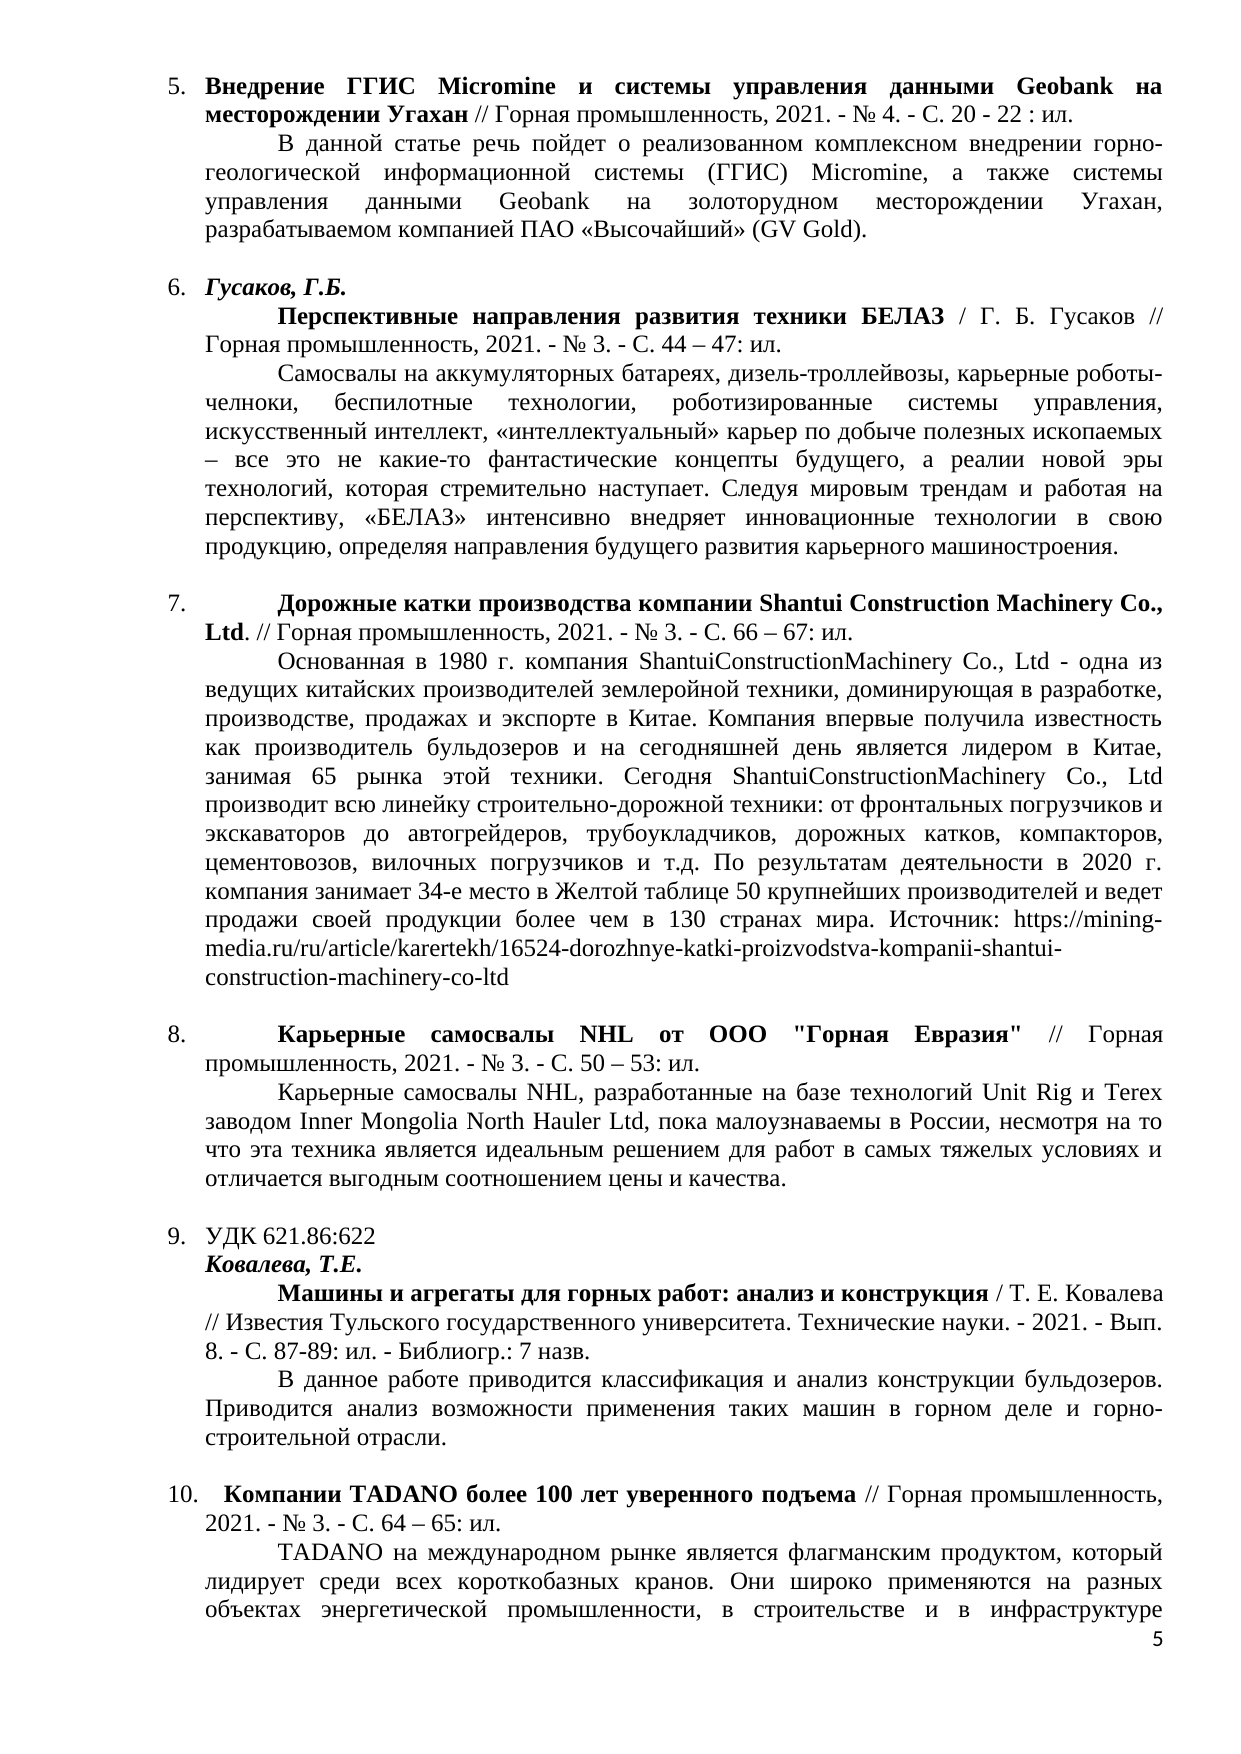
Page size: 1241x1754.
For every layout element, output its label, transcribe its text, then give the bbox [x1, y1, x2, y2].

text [205, 1537, 1163, 1623]
list Гусаков, Г.Б. [167, 272, 1163, 301]
list Компании TADANO более 100 лет уверенного подъема // Горная промышленность, 2021. - № 3. - С. 64 – 65: ил. [167, 1479, 1163, 1537]
list УДК 621.86:622 [167, 1221, 1163, 1249]
text Машины и агрегаты для горных работ: анализ и конструкция / Т. Е. Ковалева // Известия Тульского государственного университета. Технические науки. - 2021. - Вып. 8. - С. 87-89: ил. - Библиогр.: 7 назв. [205, 1278, 1163, 1364]
list Карьерные самосвалы NHL от ООО "Горная Евразия" // Горная промышленность, 2021. - № 3. - С. 50 – 53: ил. [167, 1019, 1163, 1077]
text Самосвалы на аккумуляторных батареях, дизель-троллейвозы, карьерные роботы-челноки, беспилотные технологии, роботизированные системы управления, искусственный интеллект, «интеллектуальный» карьер по добыче полезных ископаемых – все это не какие-то фантастические концепты будущего, а реалии новой эры технологий, которая стремительно наступает. Следуя мировым трендам и работая на перспективу, «БЕЛАЗ» интенсивно внедряет инновационные технологии в свою продукцию, определяя направления будущего развития карьерного машиностроения. [205, 358, 1163, 559]
text Ковалева, Т.Е. [205, 1249, 1163, 1278]
text В данное работе приводится классификация и анализ конструкции бульдозеров. Приводится анализ возможности применения таких машин в горном деле и горно-строительной отрасли. [205, 1364, 1163, 1451]
text Основанная в 1980 г. компания ShantuiConstructionMachinery Co., Ltd - одна из ведущих китайских производителей землеройной техники, доминирующая в разработке, производстве, продажах и экспорте в Китае. Компания впервые получила известность как производитель бульдозеров и на сегодняшней день является лидером в Китае, занимая 65 рынка этой техники. Сегодня ShantuiConstructionMachinery Co., Ltd производит всю линейку строительно-дорожной техники: от фронтальных погрузчиков и экскаваторов до автогрейдеров, трубоукладчиков, дорожных катков, компакторов, цементовозов, вилочных погрузчиков и т.д. По результатам деятельности в 2020 г. компания занимает 34-е место в Желтой таблице 50 крупнейших производителей и ведет продажи своей продукции более чем в 130 странах мира. Источник: https://mining-media.ru/ru/article/karertekh/16524-dorozhnye-katki-proizvodstva-kompanii-shantui-construction-machinery-co-ltd [205, 646, 1163, 991]
list Дорожные катки производства компании Shantui Construction Machinery Co., Ltd. // Горная промышленность, 2021. - № 3. - С. 66 – 67: ил. [167, 588, 1163, 646]
text Перспективные направления развития техники БЕЛАЗ / Г. Б. Гусаков // Горная промышленность, 2021. - № 3. - С. 44 – 47: ил. [205, 301, 1163, 358]
text Карьерные самосвалы NHL, разработанные на базе технологий Unit Rig и Terex заводом Inner Mongolia North Hauler Ltd, пока малоузнаваемы в России, несмотря на то что эта техника является идеальным решением для работ в самых тяжелых условиях и отличается выгодным соотношением цены и качества. [205, 1077, 1163, 1192]
text В данной статье речь пойдет о реализованном комплексном внедрении горно-геологической информационной системы (ГГИС) Micromine, а также системы управления данными Geobank на золоторудном месторождении Угахан, разрабатываемом компанией ПАО «Высочайший» (GV Gold). [205, 128, 1163, 243]
list Внедрение ГГИС Micromine и системы управления данными Geobank на месторождении Угахан // Горная промышленность, 2021. - № 4. - С. 20 - 22 : ил. [167, 71, 1163, 128]
